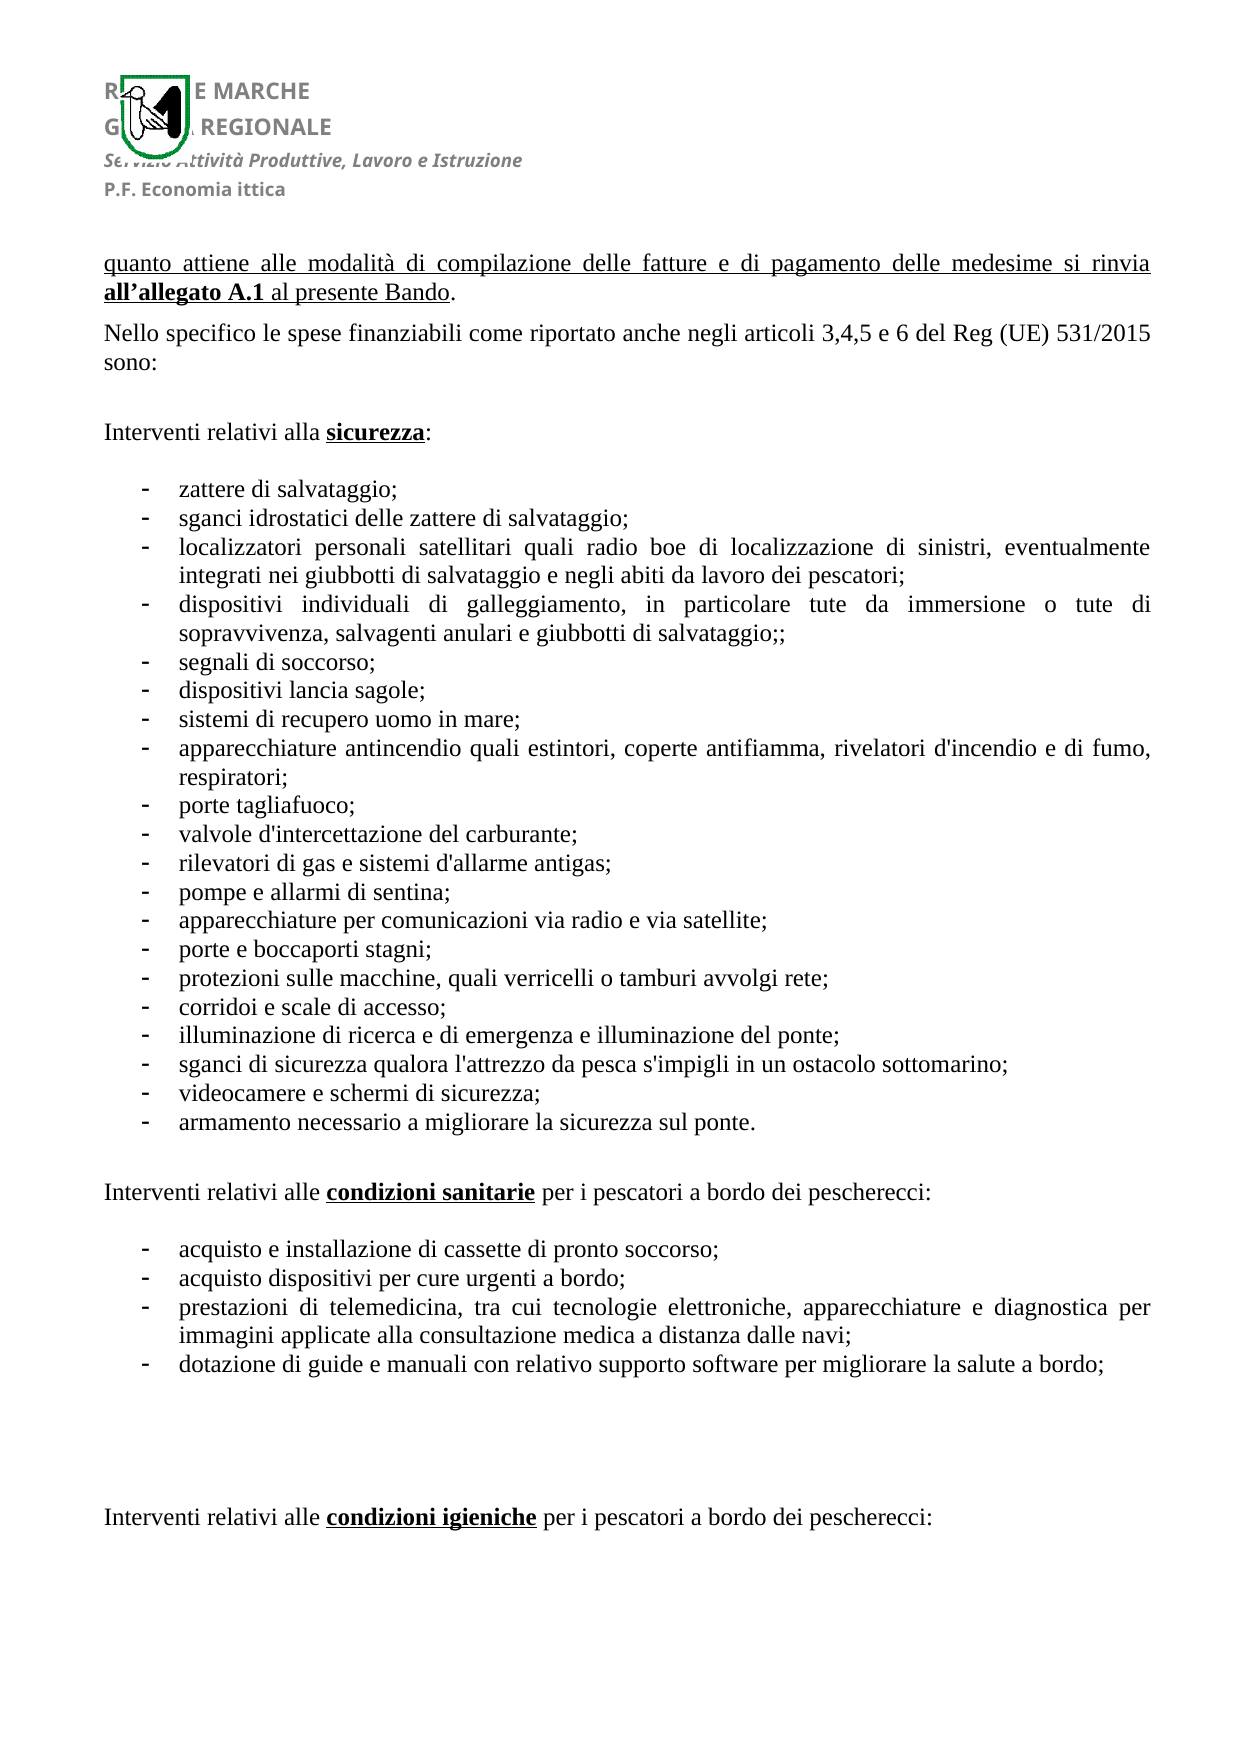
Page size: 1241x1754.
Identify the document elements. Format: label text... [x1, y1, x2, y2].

list armamento necessario a migliorare la sicurezza sul ponte. [141, 1107, 1152, 1135]
list porte tagliafuoco; [141, 790, 1152, 819]
list apparecchiature per comunicazioni via radio e via satellite; [141, 905, 1152, 934]
list illuminazione di ricerca e di emergenza e illuminazione del ponte; [141, 1020, 1152, 1049]
text Interventi relativi alle condizioni sanitarie per i pescatori a bordo dei pescherecci: [103, 1177, 1152, 1205]
list corridoi e scale di accesso; [141, 992, 1152, 1020]
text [103, 248, 1152, 305]
list dotazione di guide e manuali con relativo supporto software per migliorare la salute a bordo; [141, 1349, 1152, 1378]
list dispositivi individuali di galleggiamento, in particolare tute da immersione o tute di sopravvivenza, salvagenti anulari e giubbotti di salvataggio;; [141, 589, 1152, 647]
list zattere di salvataggio; [141, 474, 1152, 503]
list valvole d'intercettazione del carburante; [141, 819, 1152, 848]
list sganci idrostatici delle zattere di salvataggio; [141, 503, 1152, 532]
list acquisto dispositivi per cure urgenti a bordo; [141, 1263, 1152, 1292]
text Interventi relativi alla sicurezza: [103, 417, 1152, 445]
list protezioni sulle macchine, quali verricelli o tamburi avvolgi rete; [141, 963, 1152, 992]
list prestazioni di telemedicina, tra cui tecnologie elettroniche, apparecchiature e diagnostica per immagini applicate alla consultazione medica a distanza dalle navi; [141, 1292, 1152, 1349]
list videocamere e schermi di sicurezza; [141, 1078, 1152, 1107]
text Nello specifico le spese finanziabili come riportato anche negli articoli 3,4,5 e 6 del Reg (UE) 531/2015 sono: [103, 318, 1152, 375]
list segnali di soccorso; [141, 647, 1152, 675]
list pompe e allarmi di sentina; [141, 877, 1152, 905]
list localizzatori personali satellitari quali radio boe di localizzazione di sinistri, eventualmente integrati nei giubbotti di salvataggio e negli abiti da lavoro dei pescatori; [141, 532, 1152, 589]
list porte e boccaporti stagni; [141, 934, 1152, 963]
list sganci di sicurezza qualora l'attrezzo da pesca s'impigli in un ostacolo sottomarino; [141, 1049, 1152, 1078]
text Interventi relativi alle condizioni igieniche per i pescatori a bordo dei pescherecci: [103, 1502, 1152, 1530]
list dispositivi lancia sagole; [141, 675, 1152, 704]
list acquisto e installazione di cassette di pronto soccorso; [141, 1234, 1152, 1263]
list apparecchiature antincendio quali estintori, coperte antifiamma, rivelatori d'incendio e di fumo, respiratori; [141, 733, 1152, 790]
list rilevatori di gas e sistemi d'allarme antigas; [141, 848, 1152, 877]
list sistemi di recupero uomo in mare; [141, 704, 1152, 733]
